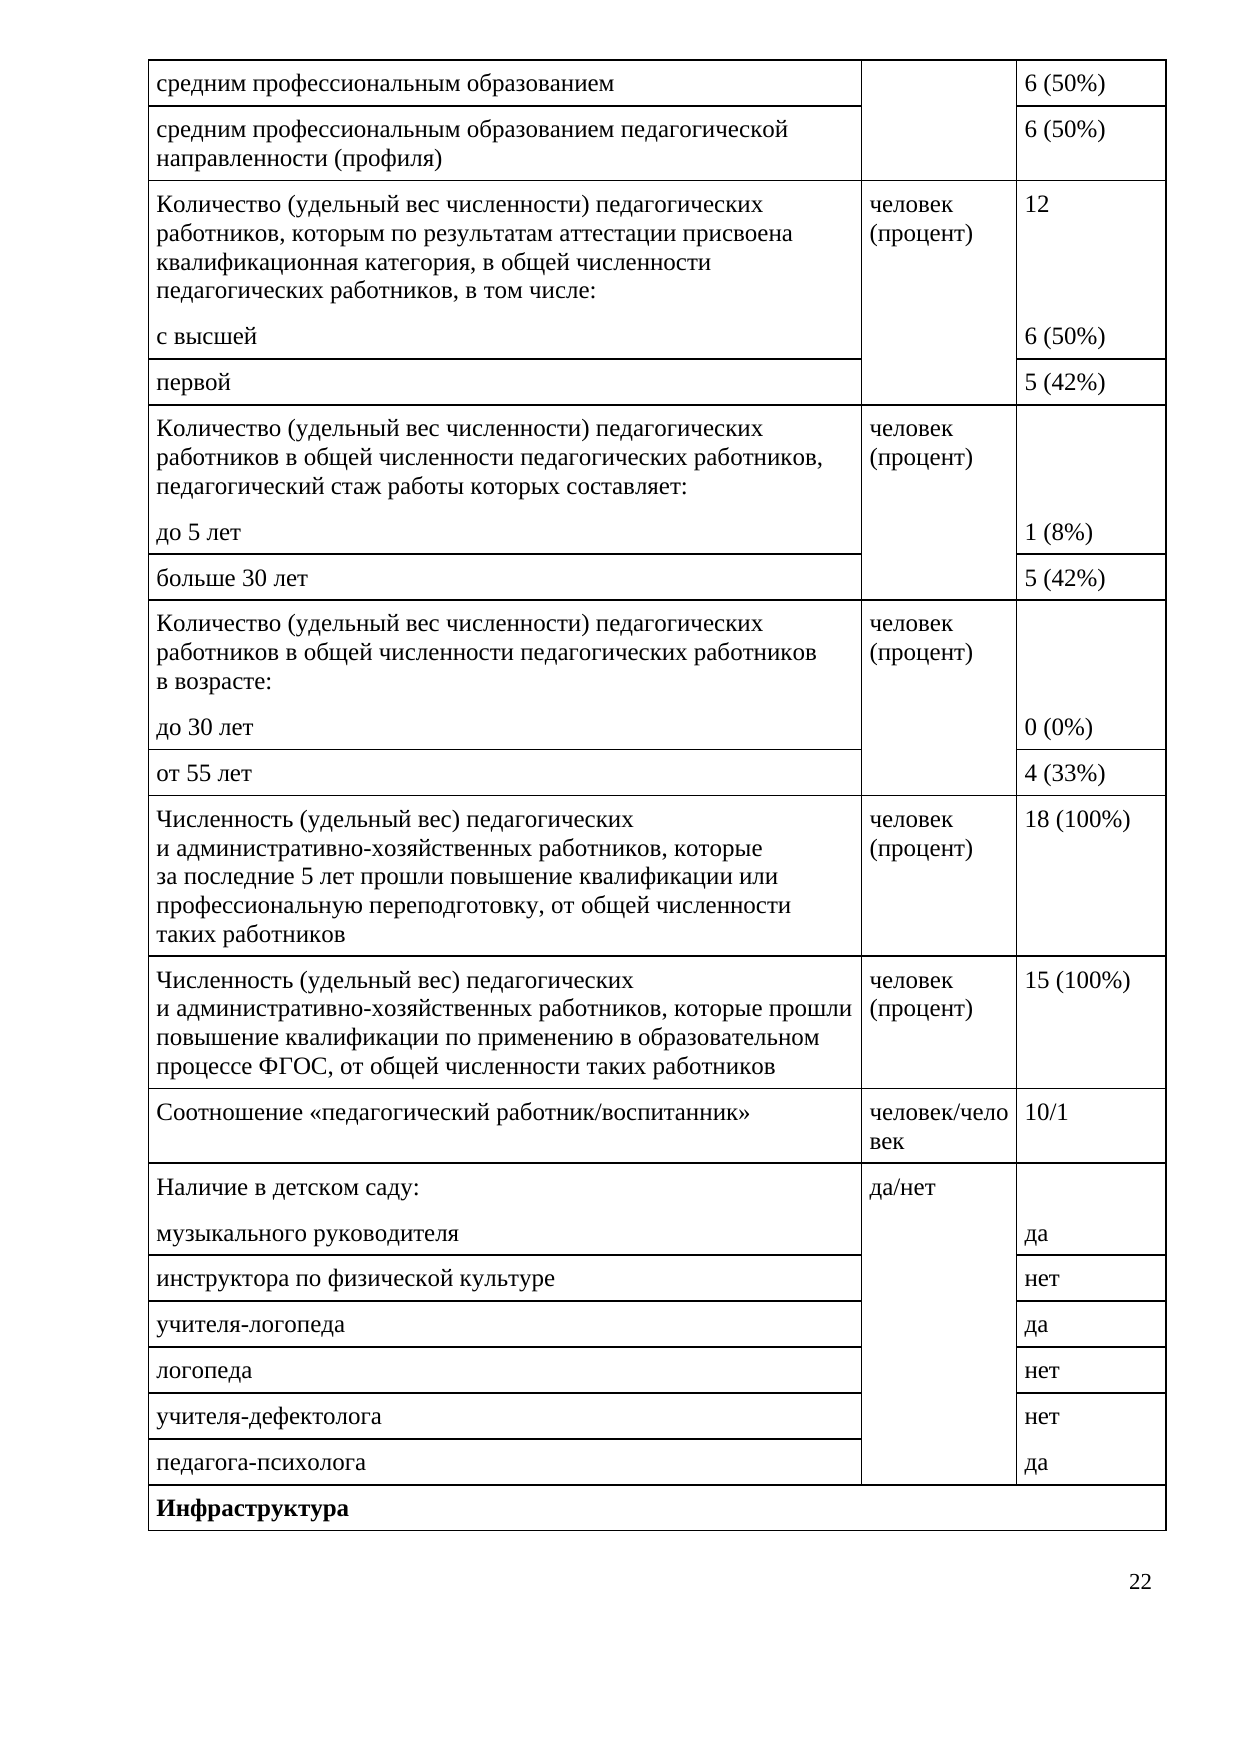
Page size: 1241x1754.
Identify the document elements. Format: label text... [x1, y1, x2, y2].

table_cell [1017, 406, 1165, 507]
table_cell средним профессиональным образованием [149, 61, 861, 105]
table_cell Количество (удельный вес численности) педагогических работников, которым по результатам аттестации присвоена квалификационная категория, в общей численности педагогических работников, в том числе: [149, 181, 861, 312]
table_cell да [1017, 1438, 1165, 1484]
table_cell человек (процент) [862, 796, 1016, 955]
table_cell 5 (42%) [1017, 555, 1165, 599]
table_cell первой [149, 360, 861, 404]
table_cell больше 30 лет [149, 555, 861, 599]
table_cell да/нет [862, 1164, 1016, 1484]
table_cell логопеда [149, 1348, 861, 1392]
table_cell нет [1017, 1256, 1165, 1300]
table_cell 18 (100%) [1017, 796, 1165, 955]
table_cell 10/1 [1017, 1089, 1165, 1162]
table_cell учителя-дефектолога [149, 1394, 861, 1438]
table_cell 1 (8%) [1017, 507, 1165, 553]
table_cell до 30 лет [149, 703, 861, 748]
table_cell Численность (удельный вес) педагогических и административно-хозяйственных работников, которые прошли повышение квалификации по применению в образовательном процессе ФГОС, от общей численности таких работников [149, 957, 861, 1088]
table_cell до 5 лет [149, 507, 861, 553]
table_cell да [1017, 1208, 1165, 1254]
table_cell человек (процент) [862, 181, 1016, 404]
table_cell 0 (0%) [1017, 703, 1165, 748]
table_cell 6 (50%) [1017, 312, 1165, 358]
table_cell человек/чело век [862, 1089, 1016, 1162]
table_cell учителя-логопеда [149, 1302, 861, 1346]
table_cell [1017, 1164, 1165, 1208]
table_cell [1017, 601, 1165, 703]
table_cell человек (процент) [862, 957, 1016, 1088]
table_cell Соотношение «педагогический работник/воспитанник» [149, 1089, 861, 1162]
table_cell 4 (33%) [1017, 750, 1165, 794]
table_cell 6 (50%) [1017, 61, 1165, 105]
table_cell Наличие в детском саду: [149, 1164, 861, 1208]
table_cell нет [1017, 1348, 1165, 1392]
table_cell педагога-психолога [149, 1440, 861, 1484]
table_cell от 55 лет [149, 750, 861, 794]
table_cell Численность (удельный вес) педагогических и административно-хозяйственных работников, которые за последние 5 лет прошли повышение квалификации или профессиональную переподготовку, от общей численности таких работников [149, 796, 861, 955]
table_cell Количество (удельный вес численности) педагогических работников в общей численности педагогических работников, педагогический стаж работы которых составляет: [149, 406, 861, 507]
table_cell 12 [1017, 181, 1165, 312]
table_cell средним профессиональным образованием педагогической направленности (профиля) [149, 107, 861, 180]
table_cell 15 (100%) [1017, 957, 1165, 1088]
table_cell инструктора по физической культуре [149, 1256, 861, 1300]
table_cell 5 (42%) [1017, 360, 1165, 404]
table_cell нет [1017, 1394, 1165, 1438]
table_cell да [1017, 1302, 1165, 1346]
table_cell 6 (50%) [1017, 107, 1165, 180]
table_cell человек (процент) [862, 406, 1016, 599]
table_cell музыкального руководителя [149, 1208, 861, 1254]
table_cell Количество (удельный вес численности) педагогических работников в общей численности педагогических работников в возрасте: [149, 601, 861, 703]
table_cell Инфраструктура [149, 1486, 1165, 1530]
table_cell с высшей [149, 312, 861, 358]
table_cell человек (процент) [862, 601, 1016, 794]
